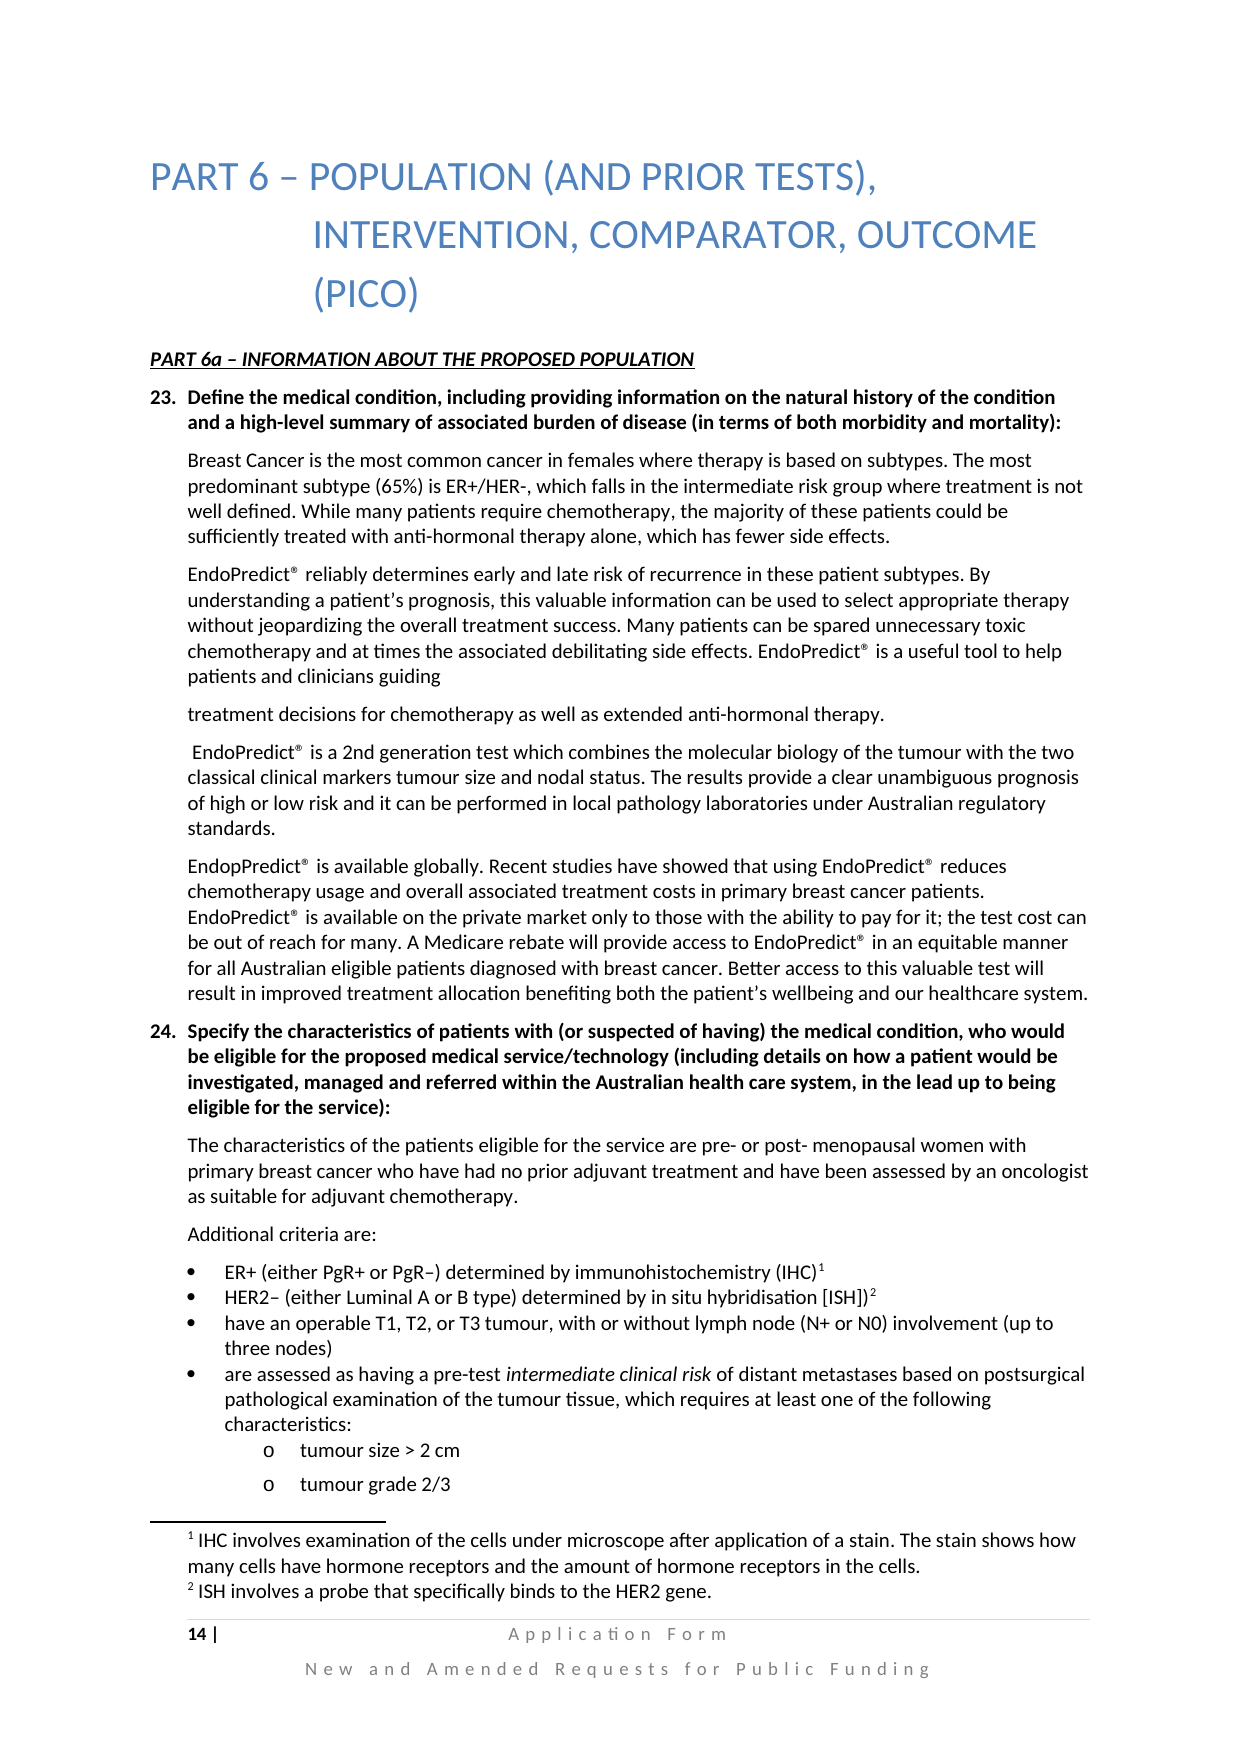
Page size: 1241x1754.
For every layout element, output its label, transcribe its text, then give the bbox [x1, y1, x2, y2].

text are assessed as having a pre-test intermediate clinical risk of distant metastases based on postsurgical pathological examination of the tumour tissue, which requires at least one of the following characteristics: [187, 1361, 1090, 1437]
subtitle Define the medical condition, including providing information on the natural history of the condition and a high-level summary of associated burden of disease (in terms of both morbidity and mortality): [150, 384, 1090, 435]
text EndoPredict® is a 2nd generation test which combines the molecular biology of the tumour with the two classical clinical markers tumour size and nodal status. The results provide a clear unambiguous prognosis of high or low risk and it can be performed in local pathology laboratories under Australian regulatory standards. [187, 739, 1090, 841]
text have an operable T1, T2, or T3 tumour, with or without lymph node (N+ or N0) involvement (up to three nodes) [187, 1310, 1090, 1361]
text EndopPredict® is available globally. Recent studies have showed that using EndoPredict® reduces chemotherapy usage and overall associated treatment costs in primary breast cancer patients. EndoPredict® is available on the private market only to those with the ability to pay for it; the test cost can be out of reach for many. A Medicare rebate will provide access to EndoPredict® in an equitable manner for all Australian eligible patients diagnosed with breast cancer. Better access to this valuable test will result in improved treatment allocation benefiting both the patient’s wellbeing and our healthcare system. [187, 853, 1090, 1006]
subtitle PART 6 – POPULATION (AND PRIOR TESTS), INTERVENTION, COMPARATOR, OUTCOME (PICO) [150, 150, 1090, 318]
text Additional criteria are: [187, 1221, 1090, 1247]
list tumour size > 2 cm [262, 1437, 1090, 1463]
text The characteristics of the patients eligible for the service are pre- or post- menopausal women with primary breast cancer who have had no prior adjuvant treatment and have been assessed by an oncologist as suitable for adjuvant chemotherapy. [187, 1132, 1090, 1209]
text ER+ (either PgR+ or PgR–) determined by immunohistochemistry (IHC) [187, 1259, 1090, 1284]
text Breast Cancer is the most common cancer in females where therapy is based on subtypes. The most predominant subtype (65%) is ER+/HER-, which falls in the intermediate risk group where treatment is not well defined. While many patients require chemotherapy, the majority of these patients could be sufficiently treated with anti-hormonal therapy alone, which has fewer side effects. [187, 447, 1090, 549]
text EndoPredict® reliably determines early and late risk of recurrence in these patient subtypes. By understanding a patient’s prognosis, this valuable information can be used to select appropriate therapy without jeopardizing the overall treatment success. Many patients can be spared unnecessary toxic chemotherapy and at times the associated debilitating side effects. EndoPredict® is a useful tool to help patients and clinicians guiding [187, 562, 1090, 689]
list tumour grade 2/3 [262, 1471, 1090, 1498]
subtitle PART 6a – INFORMATION ABOUT THE PROPOSED POPULATION [150, 346, 1090, 372]
subtitle Specify the characteristics of patients with (or suspected of having) the medical condition, who would be eligible for the proposed medical service/technology (including details on how a patient would be investigated, managed and referred within the Australian health care system, in the lead up to being eligible for the service): [150, 1018, 1090, 1120]
text HER2– (either Luminal A or B type) determined by in situ hybridisation [ISH]) [187, 1284, 1090, 1310]
text treatment decisions for chemotherapy as well as extended anti-hormonal therapy. [187, 701, 1090, 727]
